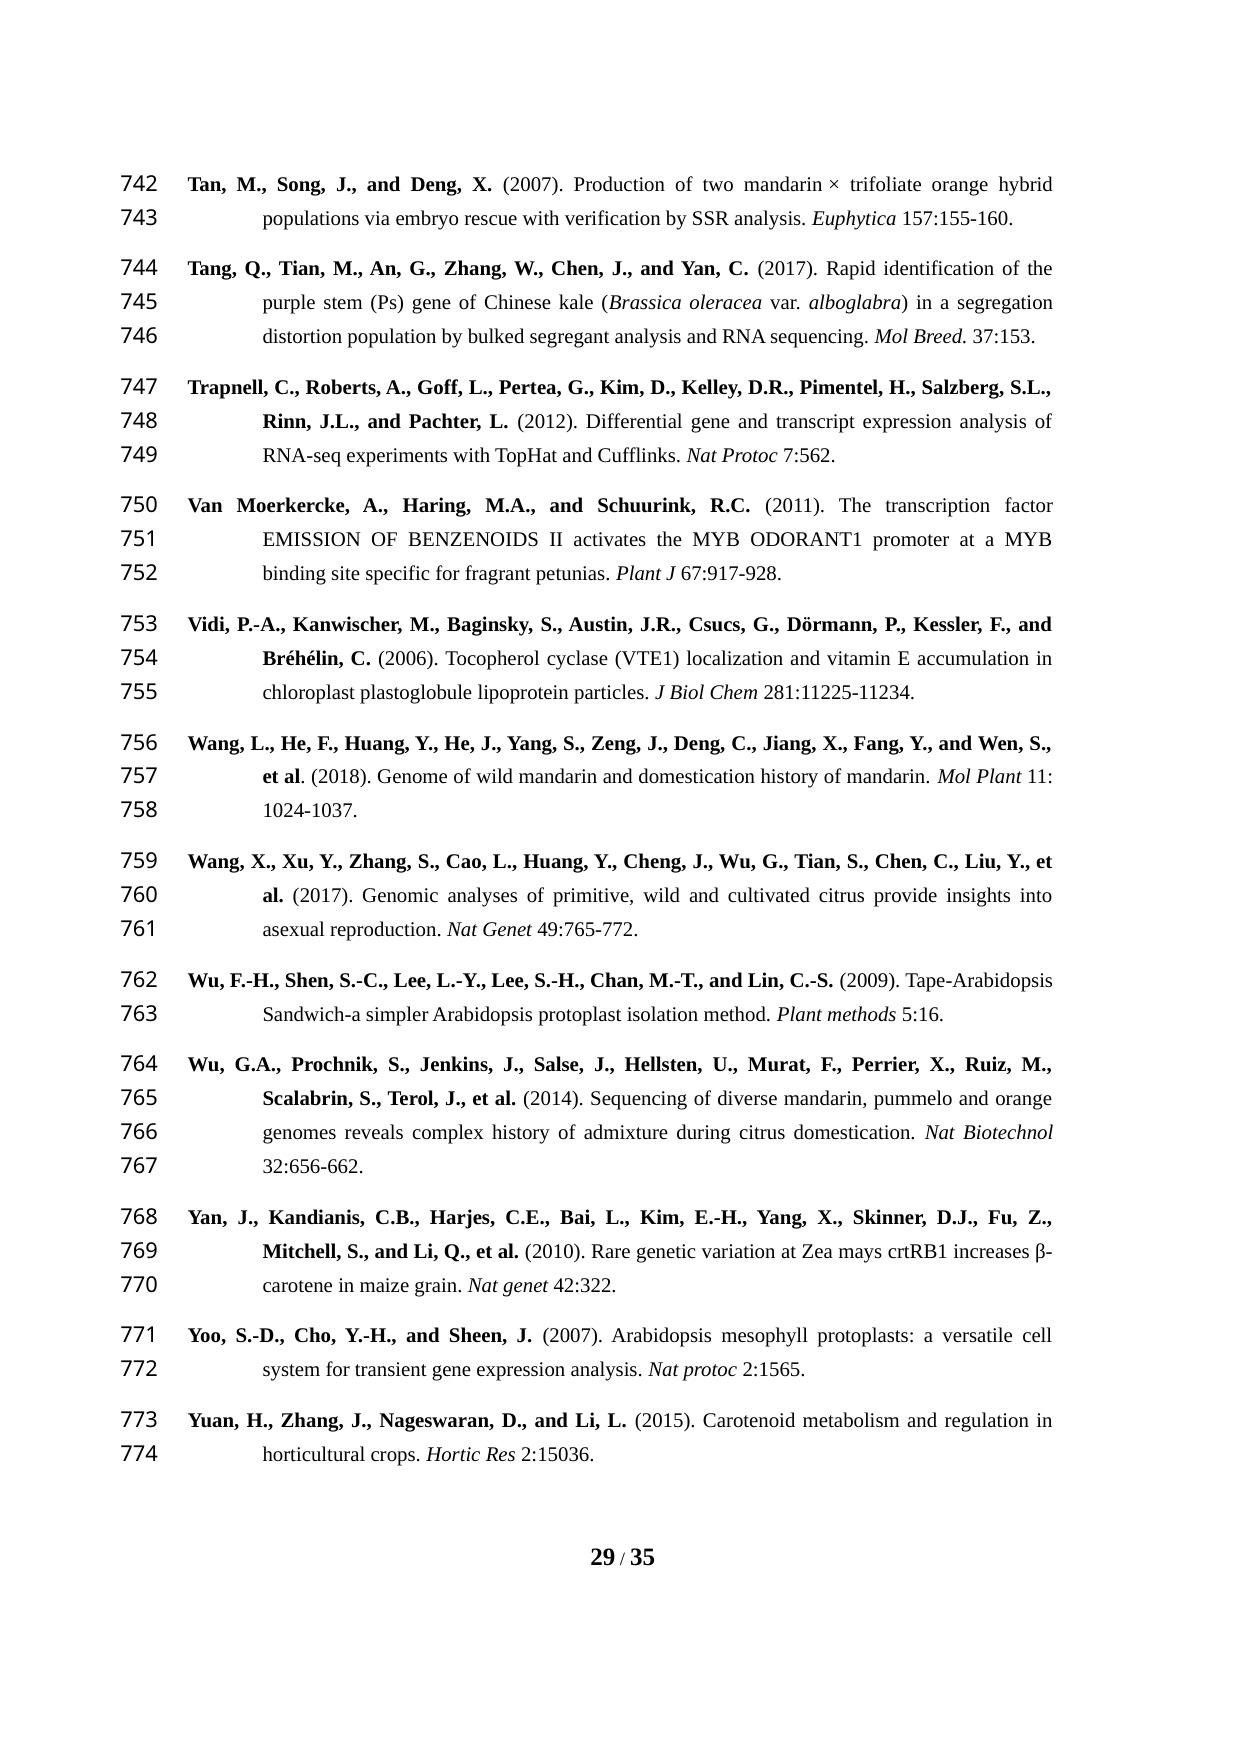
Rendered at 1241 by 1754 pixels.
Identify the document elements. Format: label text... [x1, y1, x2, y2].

text Wang, L., He, F., Huang, Y., He, J., Yang, S., Zeng, J., Deng, C., Jiang, X., Fang, Y., and Wen, S., et al. (2018). Genome of wild mandarin and domestication history of mandarin. Mol Plant 11: 1024-1037. [187, 726, 1053, 827]
text Yan, J., Kandianis, C.B., Harjes, C.E., Bai, L., Kim, E.-H., Yang, X., Skinner, D.J., Fu, Z., Mitchell, S., and Li, Q., et al. (2010). Rare genetic variation at Zea mays crtRB1 increases β-carotene in maize grain. Nat genet 42:322. [187, 1200, 1053, 1302]
text Yuan, H., Zhang, J., Nageswaran, D., and Li, L. (2015). Carotenoid metabolism and regulation in horticultural crops. Hortic Res 2:15036. [187, 1403, 1053, 1471]
text Wu, G.A., Prochnik, S., Jenkins, J., Salse, J., Hellsten, U., Murat, F., Perrier, X., Ruiz, M., Scalabrin, S., Terol, J., et al. (2014). Sequencing of diverse mandarin, pummelo and orange genomes reveals complex history of admixture during citrus domestication. Nat Biotechnol 32:656-662. [187, 1047, 1053, 1183]
text Trapnell, C., Roberts, A., Goff, L., Pertea, G., Kim, D., Kelley, D.R., Pimentel, H., Salzberg, S.L., Rinn, J.L., and Pachter, L. (2012). Differential gene and transcript expression analysis of RNA-seq experiments with TopHat and Cufflinks. Nat Protoc 7:562. [187, 370, 1053, 472]
text Tang, Q., Tian, M., An, G., Zhang, W., Chen, J., and Yan, C. (2017). Rapid identification of the purple stem (Ps) gene of Chinese kale (Brassica oleracea var. alboglabra) in a segregation distortion population by bulked segregant analysis and RNA sequencing. Mol Breed. 37:153. [187, 251, 1053, 353]
text Vidi, P.-A., Kanwischer, M., Baginsky, S., Austin, J.R., Csucs, G., Dörmann, P., Kessler, F., and Bréhélin, C. (2006). Tocopherol cyclase (VTE1) localization and vitamin E accumulation in chloroplast plastoglobule lipoprotein particles. J Biol Chem 281:11225-11234. [187, 607, 1053, 709]
text Van Moerkercke, A., Haring, M.A., and Schuurink, R.C. (2011). The transcription factor EMISSION OF BENZENOIDS II activates the MYB ODORANT1 promoter at a MYB binding site specific for fragrant petunias. Plant J 67:917-928. [187, 488, 1053, 590]
text Wang, X., Xu, Y., Zhang, S., Cao, L., Huang, Y., Cheng, J., Wu, G., Tian, S., Chen, C., Liu, Y., et al. (2017). Genomic analyses of primitive, wild and cultivated citrus provide insights into asexual reproduction. Nat Genet 49:765-772. [187, 844, 1053, 946]
text Wu, F.-H., Shen, S.-C., Lee, L.-Y., Lee, S.-H., Chan, M.-T., and Lin, C.-S. (2009). Tape-Arabidopsis Sandwich-a simpler Arabidopsis protoplast isolation method. Plant methods 5:16. [187, 963, 1053, 1031]
text Tan, M., Song, J., and Deng, X. (2007). Production of two mandarin × trifoliate orange hybrid populations via embryo rescue with verification by SSR analysis. Euphytica 157:155-160. [187, 167, 1053, 235]
text Yoo, S.-D., Cho, Y.-H., and Sheen, J. (2007). Arabidopsis mesophyll protoplasts: a versatile cell system for transient gene expression analysis. Nat protoc 2:1565. [187, 1318, 1053, 1386]
